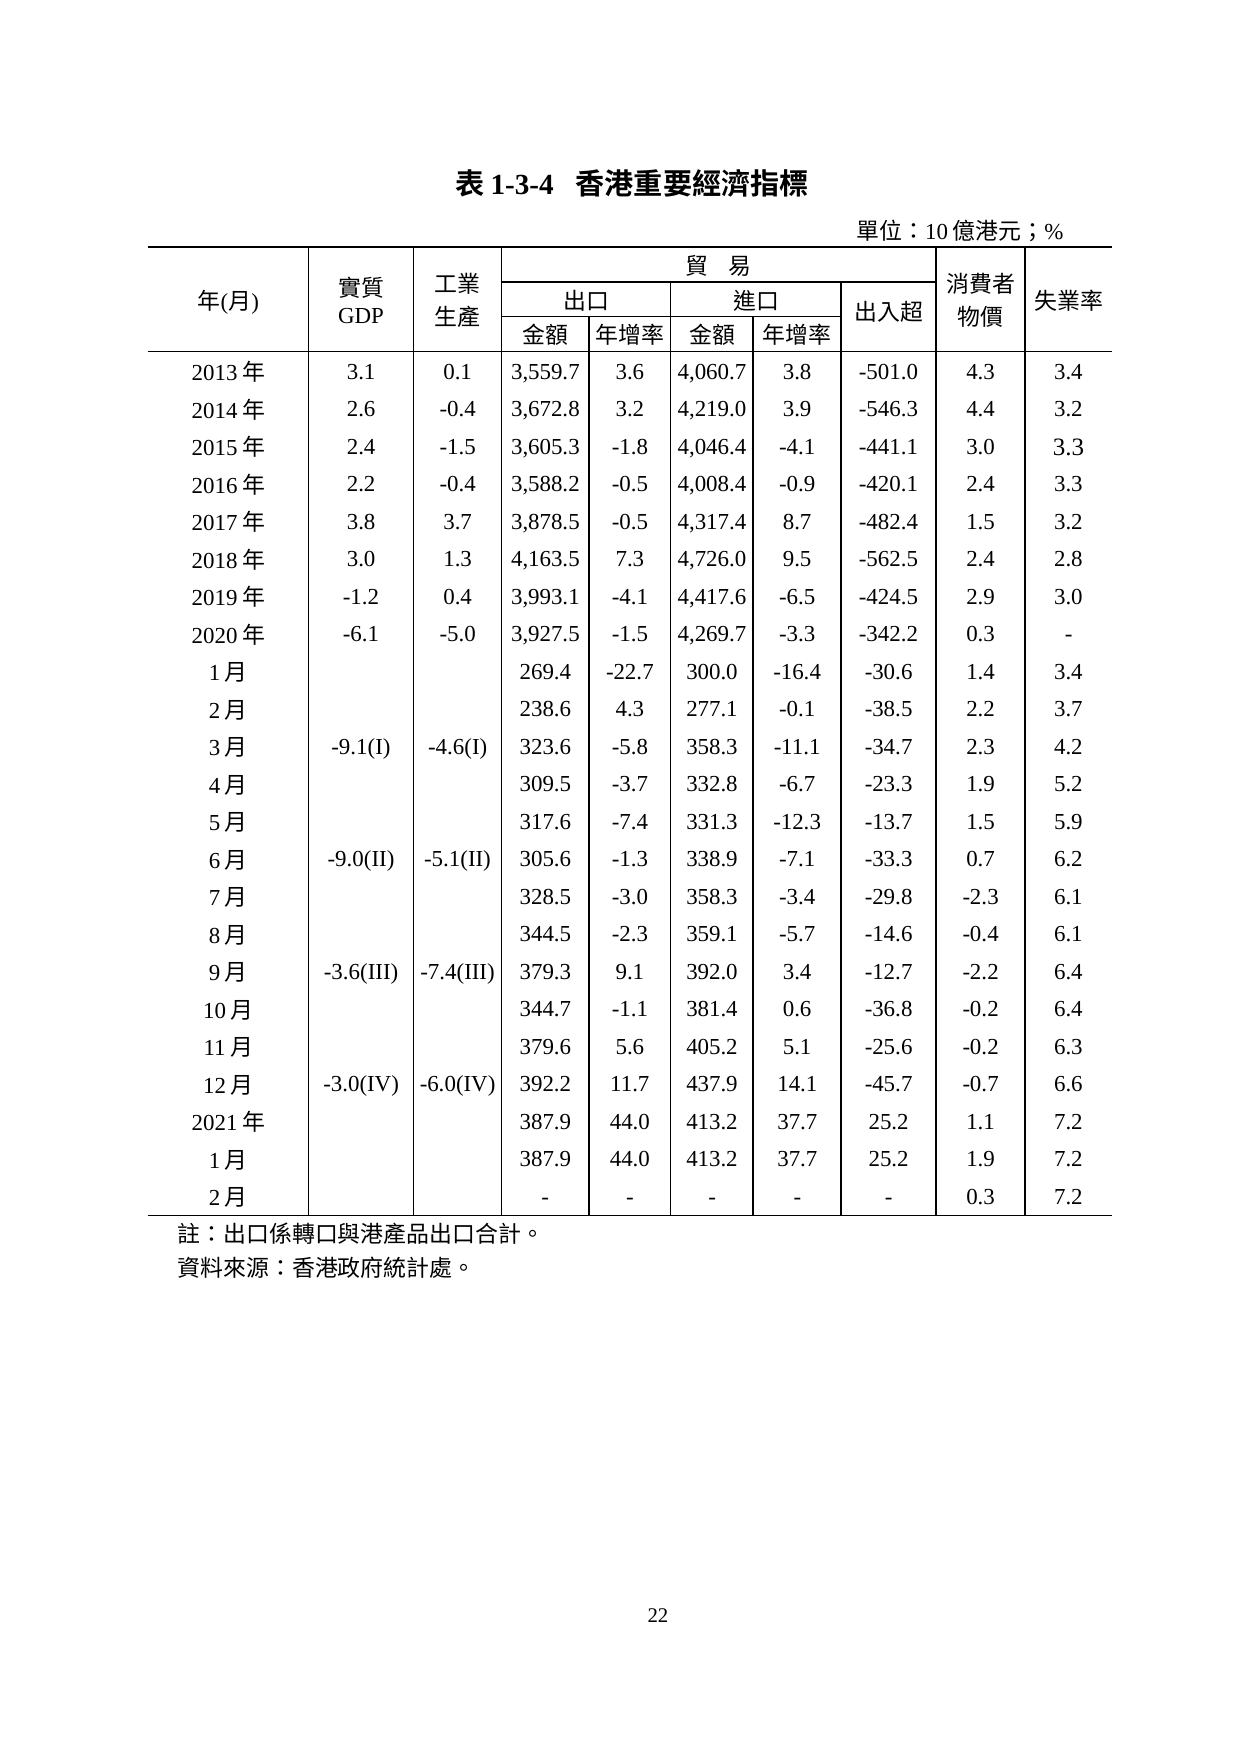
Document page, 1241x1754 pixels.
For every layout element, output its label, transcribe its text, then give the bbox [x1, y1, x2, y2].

text 註：出口係轉口與港產品出口合計。 [177, 1216, 1063, 1249]
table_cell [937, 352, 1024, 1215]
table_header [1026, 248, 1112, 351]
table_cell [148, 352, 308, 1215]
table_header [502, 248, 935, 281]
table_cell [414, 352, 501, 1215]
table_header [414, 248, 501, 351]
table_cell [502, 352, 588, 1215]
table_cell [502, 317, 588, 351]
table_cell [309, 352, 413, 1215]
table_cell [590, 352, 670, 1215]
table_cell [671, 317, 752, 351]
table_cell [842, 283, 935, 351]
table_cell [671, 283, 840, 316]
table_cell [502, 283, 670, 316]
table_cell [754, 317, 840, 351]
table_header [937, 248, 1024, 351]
text 單位：10億港元；% [177, 213, 1063, 246]
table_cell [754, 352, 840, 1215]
text 表1-3-4 香港重要經濟指標 [177, 160, 1087, 202]
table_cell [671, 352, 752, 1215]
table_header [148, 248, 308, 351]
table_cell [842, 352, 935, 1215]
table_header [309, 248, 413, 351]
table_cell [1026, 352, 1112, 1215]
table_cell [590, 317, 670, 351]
text 資料來源：香港政府統計處。 [177, 1249, 1063, 1283]
